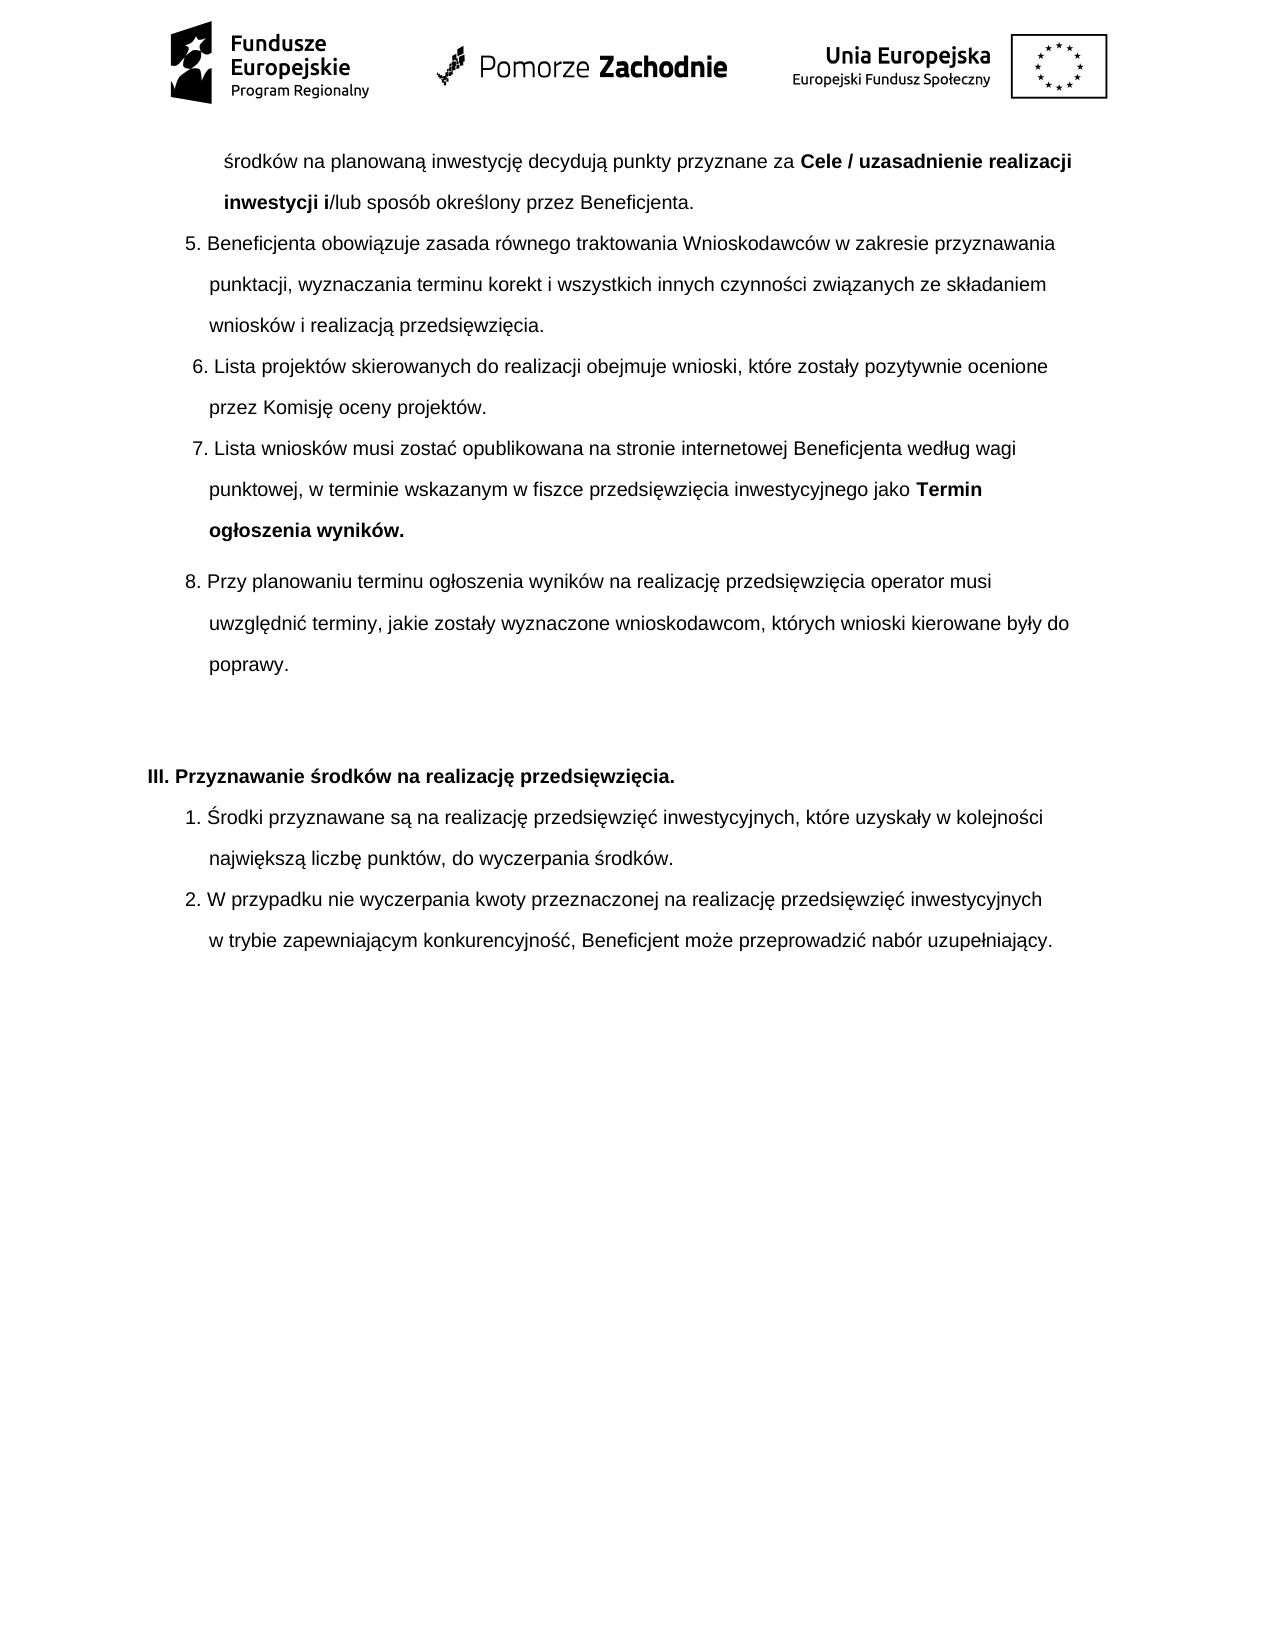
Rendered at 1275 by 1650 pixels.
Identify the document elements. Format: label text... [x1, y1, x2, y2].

text 6. Lista projektów skierowanych do realizacji obejmuje wnioski, które zostały pozytywnie ocenione [192, 355, 1127, 378]
text przez Komisję oceny projektów. [192, 396, 520, 419]
text 8. Przy planowaniu terminu ogłoszenia wyników na realizację przedsięwzięcia operator musi [185, 570, 1127, 593]
text uwzględnić terminy, jakie zostały wyznaczone wnioskodawcom, których wnioski kierowane były do [209, 611, 1126, 634]
text inwestycji i/lub sposób określony przez Beneficjenta. [192, 191, 723, 214]
text punktacji, wyznaczania terminu korekt i wszystkich innych czynności związanych ze składaniem [209, 273, 1127, 296]
text 1. Środki przyznawane są na realizację przedsięwzięć inwestycyjnych, które uzyskały w kolejności [185, 806, 1127, 829]
text ogłoszenia wyników. [209, 519, 426, 542]
text 5. Beneficjenta obowiązuje zasada równego traktowania Wnioskodawców w zakresie przyznawania [185, 232, 1127, 255]
text III. Przyznawanie środków na realizację przedsięwzięcia. [147, 765, 738, 788]
text 2. W przypadku nie wyczerpania kwoty przeznaczonej na realizację przedsięwzięć inwestycyjnych [185, 888, 1127, 911]
text 7. Lista wniosków musi zostać opublikowana na stronie internetowej Beneficjenta według wagi [192, 437, 1127, 460]
text poprawy. [209, 652, 304, 675]
text największą liczbę punktów, do wyczerpania środków. [185, 847, 709, 870]
text w trybie zapewniającym konkurencyjność, Beneficjent może przeprowadzić nabór uzupełniający. [185, 929, 1109, 952]
text środków na planowaną inwestycję decydują punkty przyznane za Cele / uzasadnienie realizacji [192, 150, 1127, 173]
picture [150, 0, 1125, 125]
text wniosków i realizacją przedsięwzięcia. [209, 314, 573, 337]
text punktowej, w terminie wskazanym w fiszce przedsięwzięcia inwestycyjnego jako Termin [209, 478, 1127, 501]
